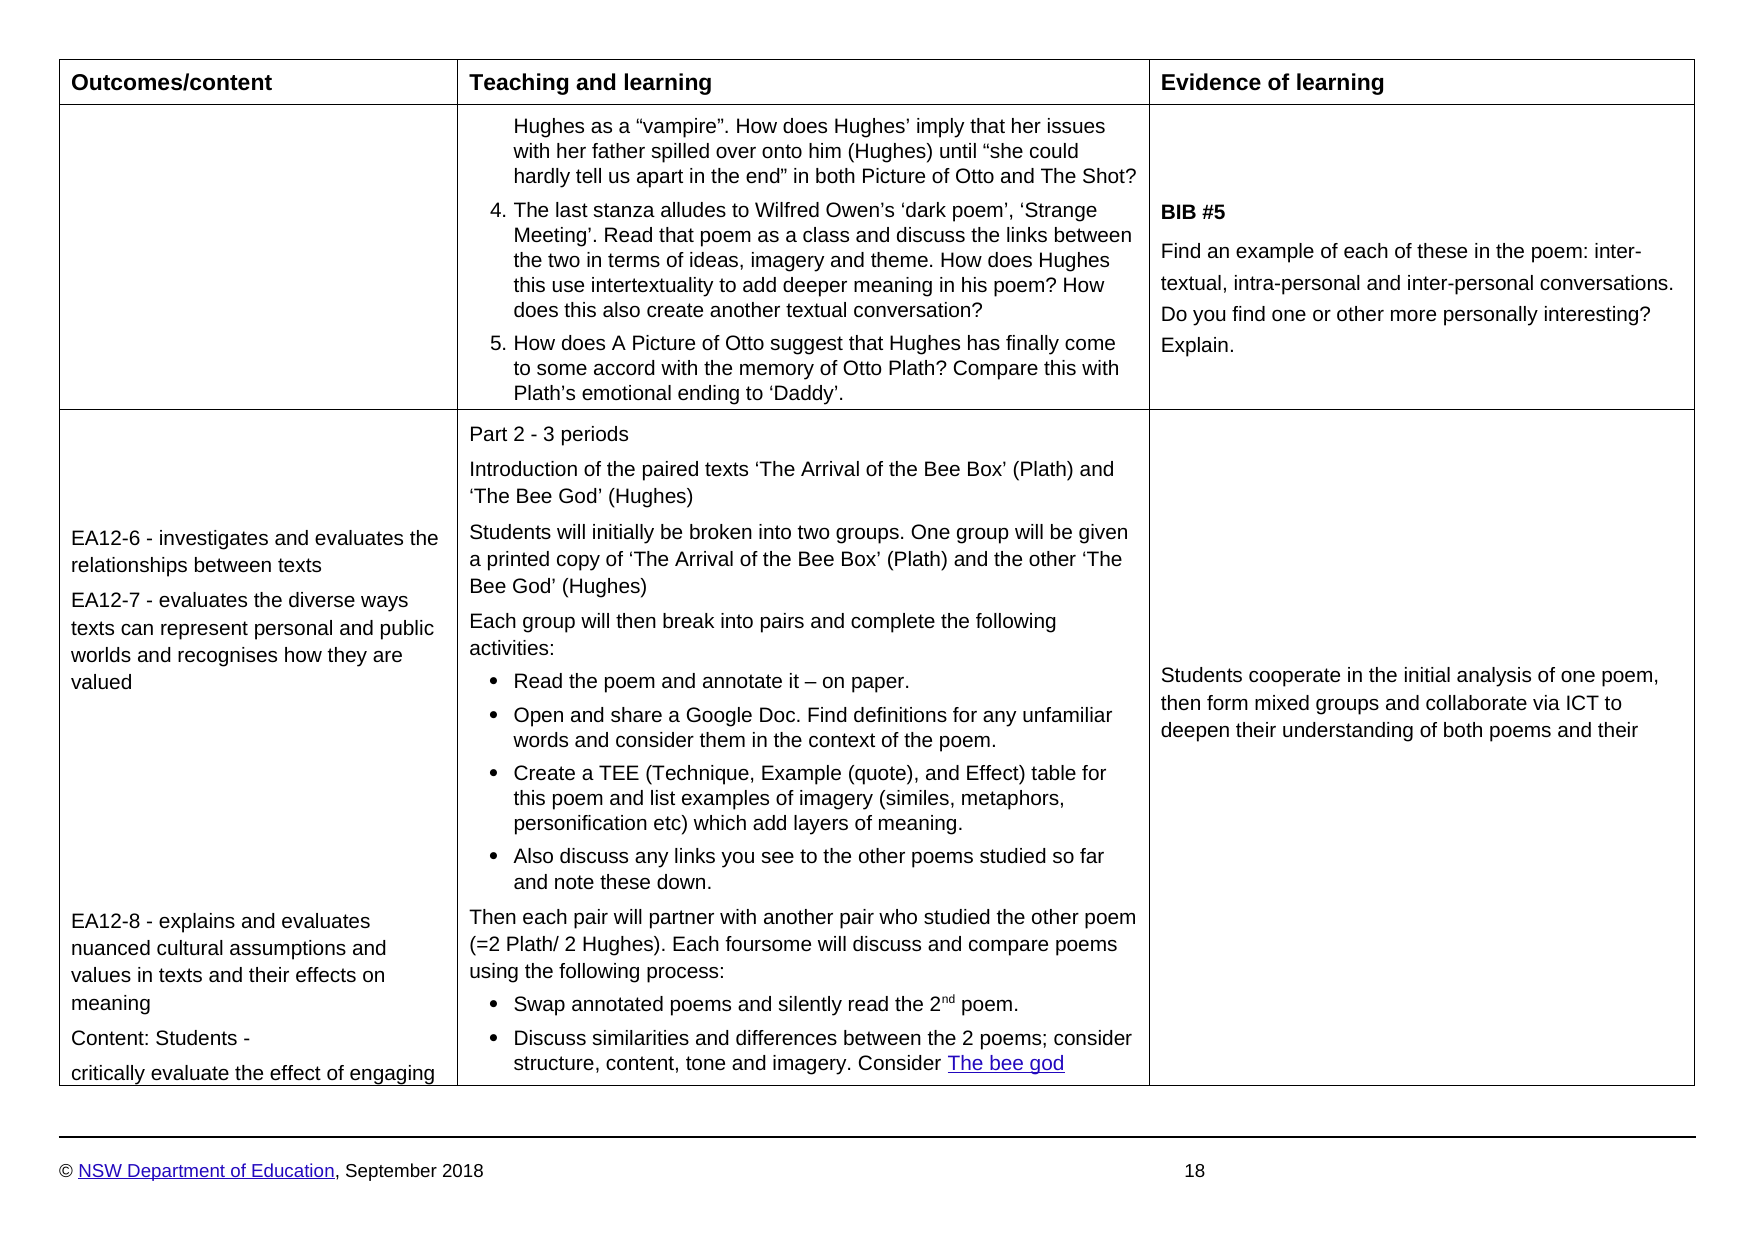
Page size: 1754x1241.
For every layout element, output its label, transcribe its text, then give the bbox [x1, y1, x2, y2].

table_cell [1150, 410, 1694, 1085]
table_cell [60, 410, 457, 1085]
table_header Evidence of learning [1150, 60, 1694, 104]
table_header Outcomes/content [60, 60, 457, 104]
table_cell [60, 105, 457, 409]
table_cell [458, 410, 1149, 1085]
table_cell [1150, 105, 1694, 409]
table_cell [458, 105, 1149, 409]
table_header Teaching and learning [458, 60, 1149, 104]
